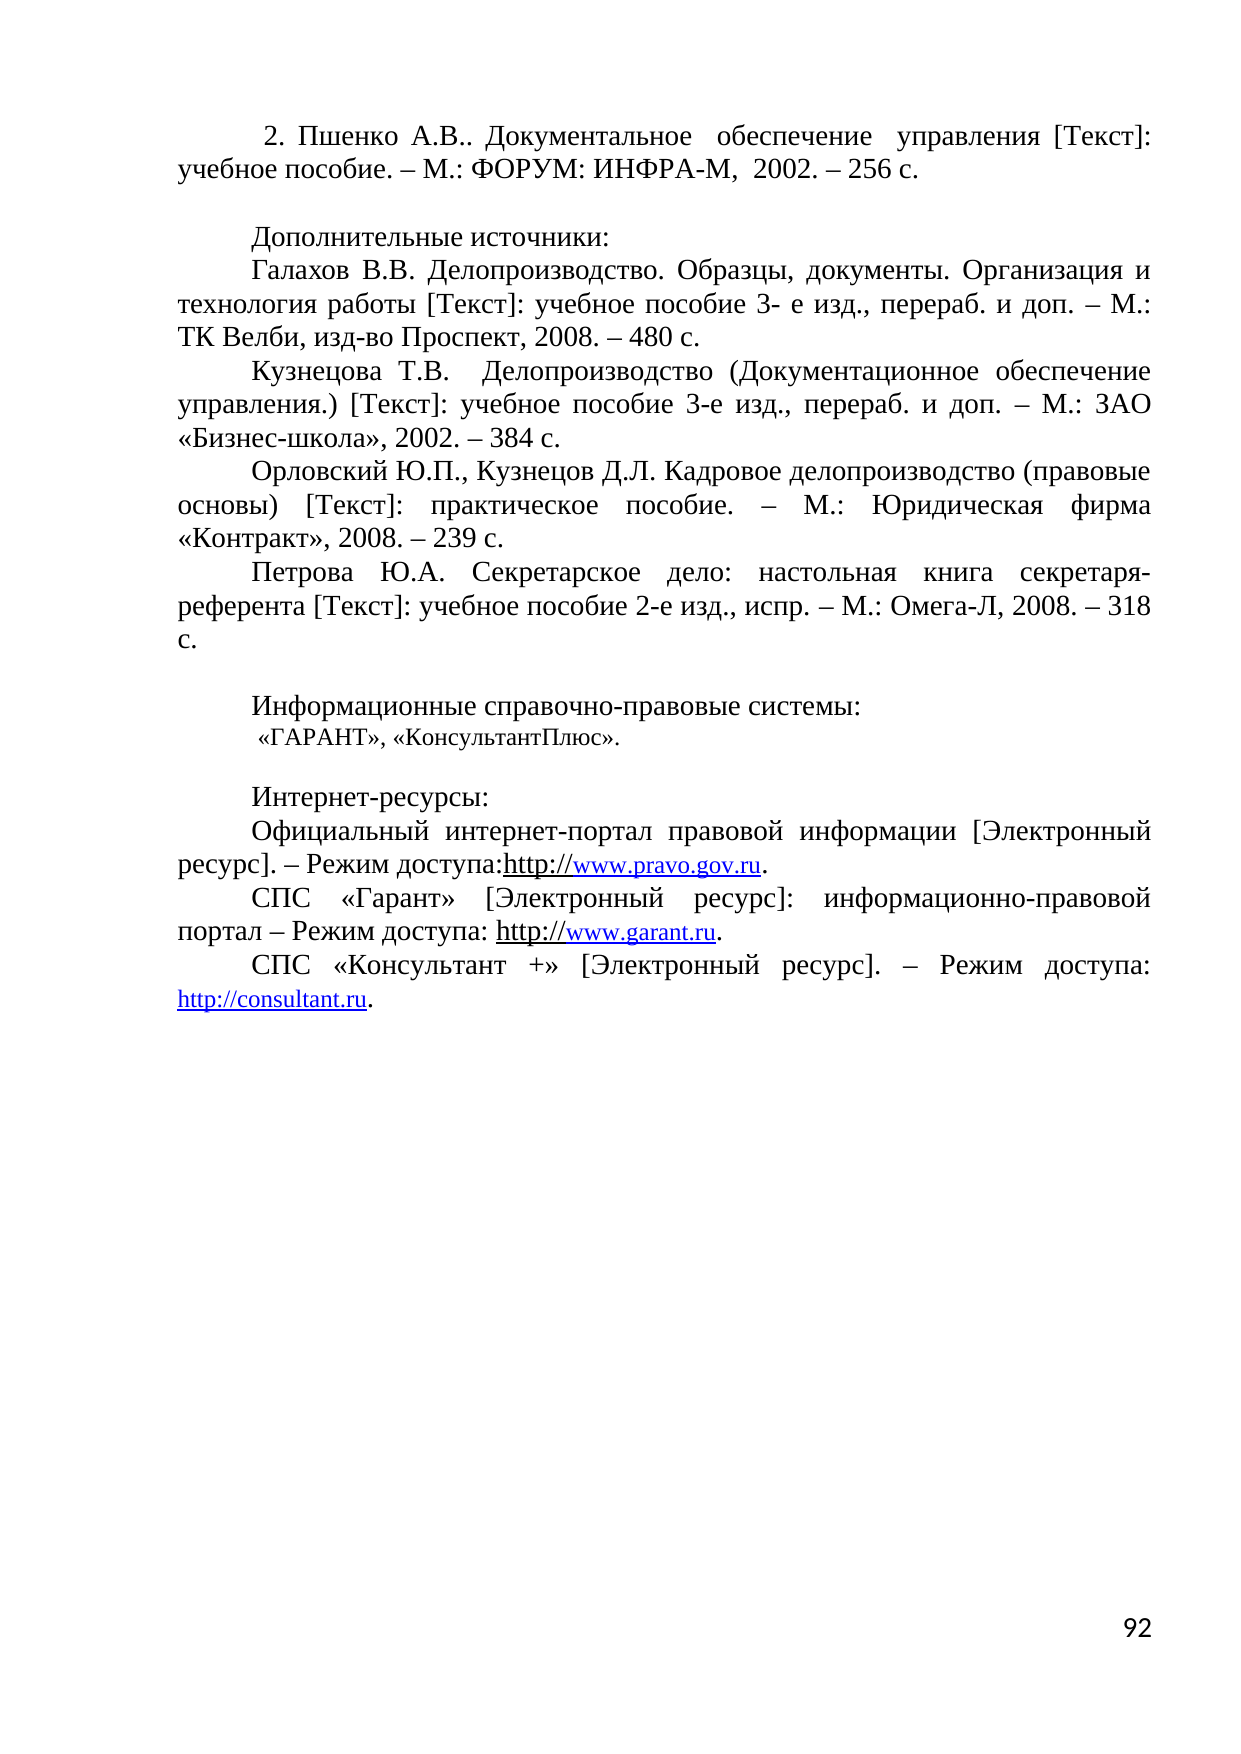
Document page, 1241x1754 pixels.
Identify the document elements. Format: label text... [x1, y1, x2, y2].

text Информационные справочно-правовые системы: [177, 688, 1152, 722]
text Петрова Ю.А. Секретарское дело: настольная книга секретаря-референта [Текст]: учебное пособие 2-е изд., испр. – М.: Омега-Л, 2008. – 318 с. [177, 554, 1152, 655]
text «ГАРАНТ», «КонсультантПлюс». [177, 722, 1152, 751]
text Галахов В.В. Делопроизводство. Образцы, документы. Организация и технология работы [Текст]: учебное пособие 3- е изд., перераб. и доп. – М.: ТК Велби, изд-во Проспект, 2008. – 480 с. [177, 252, 1152, 353]
text СПС «Гарант» [Электронный ресурс]: информационно-правовой портал – Режим доступа: http://www.garant.ru. [177, 880, 1152, 947]
text 2. Пшенко А.В.. Документальное обеспечение управления [Текст]: учебное пособие. – М.: ФОРУМ: ИНФРА-М, 2002. – 256 с. [177, 118, 1152, 185]
text Официальный интернет-портал правовой информации [Электронный ресурс]. – Режим доступа:http://www.pravo.gov.ru. [177, 813, 1152, 880]
text Кузнецова Т.В. Делопроизводство (Документационное обеспечение управления.) [Текст]: учебное пособие 3-е изд., перераб. и доп. – М.: ЗАО «Бизнес-школа», 2002. – 384 с. [177, 353, 1152, 453]
text Орловский Ю.П., Кузнецов Д.Л. Кадровое делопроизводство (правовые основы) [Текст]: практическое пособие. – М.: Юридическая фирма «Контракт», 2008. – 239 с. [177, 453, 1152, 554]
text Дополнительные источники: [177, 219, 1152, 252]
text СПС «Консультант +» [Электронный ресурс]. – Режим доступа: http://consultant.ru. [177, 947, 1152, 1014]
text Интернет-ресурсы: [177, 779, 1152, 813]
